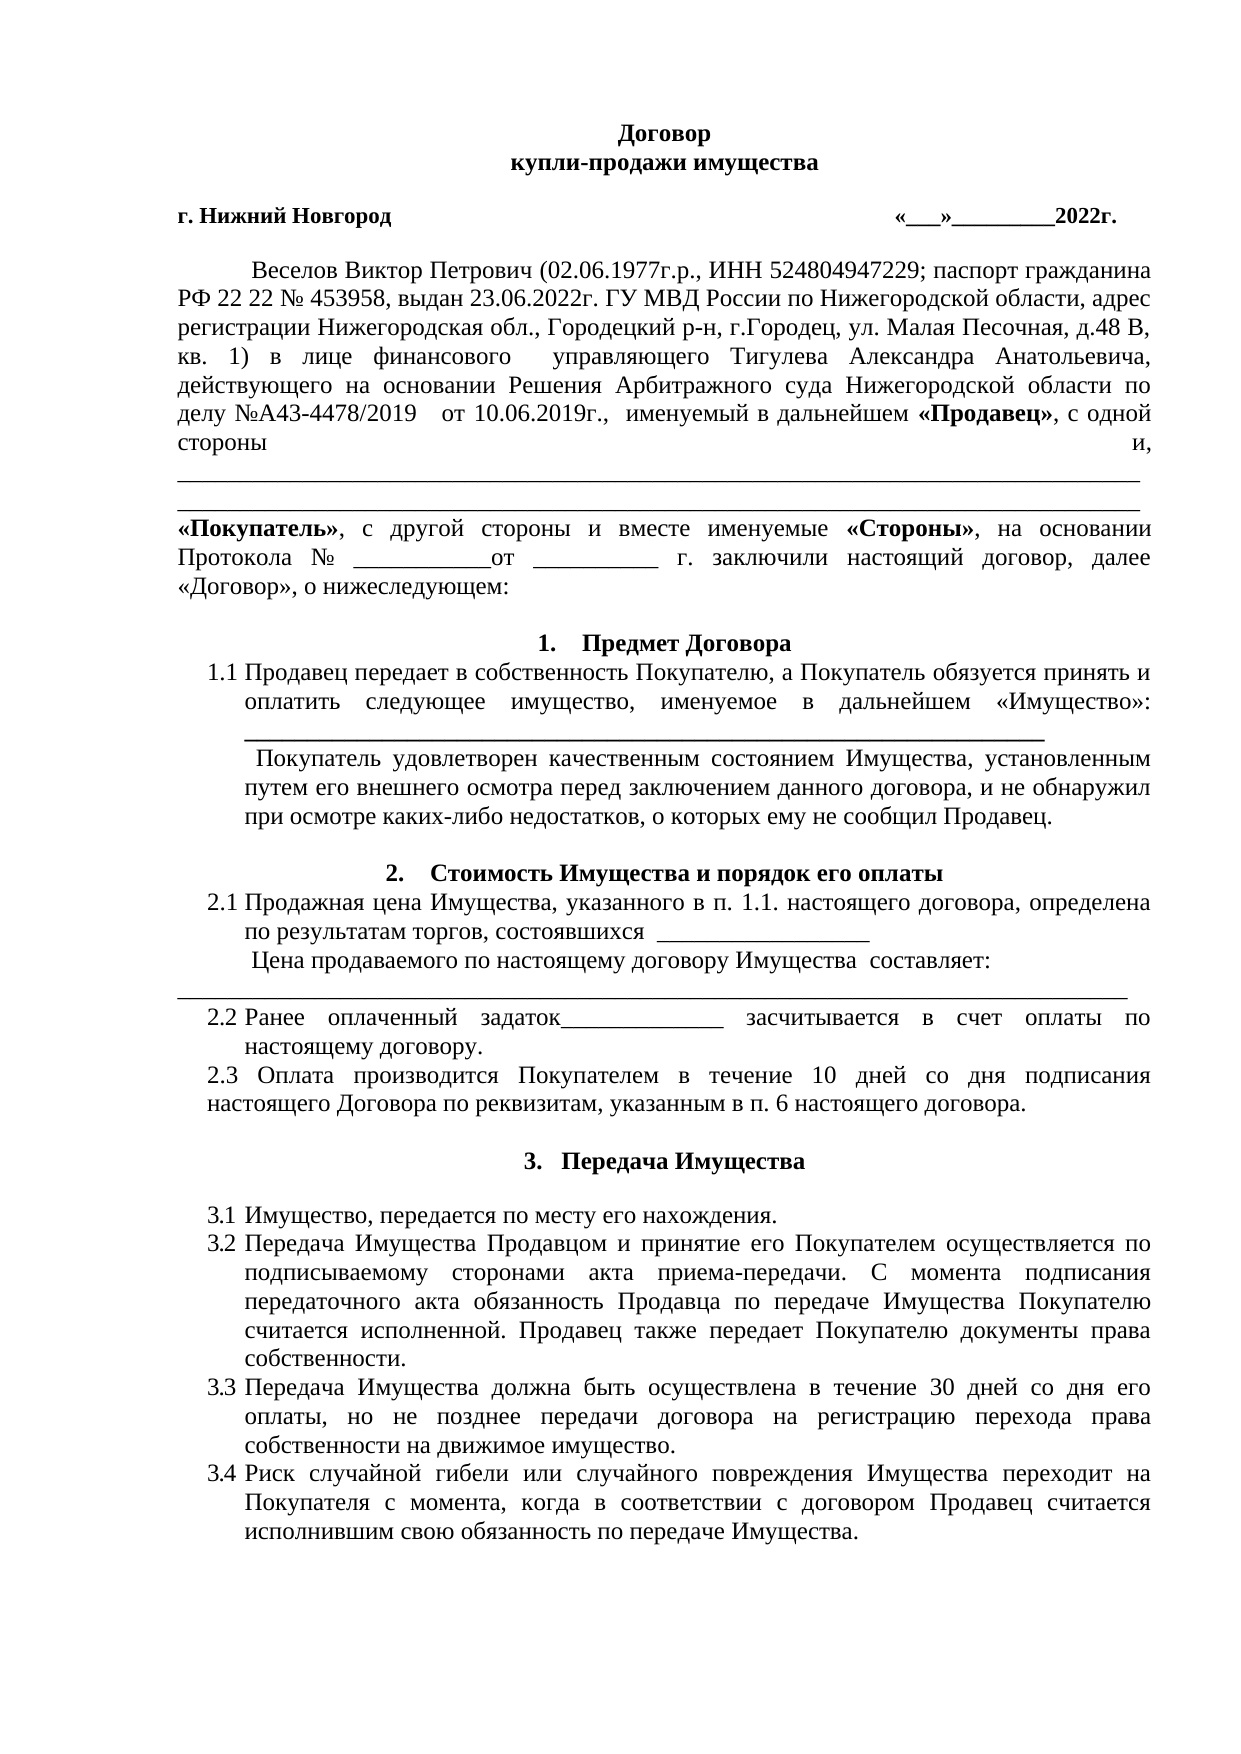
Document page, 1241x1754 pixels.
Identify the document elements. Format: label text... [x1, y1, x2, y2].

list Ранее оплаченный задаток_____________ засчитывается в счет оплаты по настоящему договору. [207, 1002, 1152, 1060]
list Передача Имущества должна быть осуществлена в течение 30 дней со дня его оплаты, но не позднее передачи договора на регистрацию перехода права собственности на движимое имущество. [207, 1372, 1152, 1458]
text Веселов Виктор Петрович (02.06.1977г.р., ИНН 524804947229; паспорт гражданина РФ 22 22 № 453958, выдан 23.06.2022г. ГУ МВД России по Нижегородской области, адрес регистрации Нижегородская обл., Городецкий р-н, г.Городец, ул. Малая Песочная, д.48 В, кв. 1) в лице финансового управляющего Тигулева Александра Анатольевича, действующего на основании Решения Арбитражного суда Нижегородской области по делу №А43-4478/2019 от 10.06.2019г., именуемый в дальнейшем «Продавец», с одной стороны и, __________________________________________________________________________________________________________________________________________________________ «Покупатель», с другой стороны и вместе именуемые «Стороны», на основании Протокола № ___________от __________ г. заключили настоящий договор, далее «Договор», о нижеследующем: [177, 255, 1152, 600]
text 2.3 Оплата производится Покупателем в течение 10 дней со дня подписания настоящего Договора по реквизитам, указанным в п. 6 настоящего договора. [207, 1060, 1152, 1117]
text Цена продаваемого по настоящему договору Имущества составляет: ____________________________________________________________________________ [177, 945, 1152, 1002]
list Продажная цена Имущества, указанного в п. 1.1. настоящего договора, определена по результатам торгов, состоявшихся _________________ [207, 887, 1152, 945]
list Продавец передает в собственность Покупателю, а Покупатель обязуется принять и оплатить следующее имущество, именуемое в дальнейшем «Имущество»: ________________________________________________________________ [207, 657, 1152, 743]
list Передача Имущества [177, 1146, 1152, 1175]
list Передача Имущества Продавцом и принятие его Покупателем осуществляется по подписываемому сторонами акта приема-передачи. С момента подписания передаточного акта обязанность Продавца по передаче Имущества Покупателю считается исполненной. Продавец также передает Покупателю документы права собственности. [207, 1228, 1152, 1372]
list Стоимость Имущества и порядок его оплаты [177, 858, 1152, 887]
text Договор [177, 118, 1152, 147]
list Предмет Договора [177, 628, 1152, 657]
list Имущество, передается по месту его нахождения. [207, 1200, 1152, 1228]
text купли-продажи имущества [177, 147, 1152, 176]
text Покупатель удовлетворен качественным состоянием Имущества, установленным путем его внешнего осмотра перед заключением данного договора, и не обнаружил при осмотре каких-либо недостатков, о которых ему не сообщил Продавец. [244, 743, 1152, 830]
list Риск случайной гибели или случайного повреждения Имущества переходит на Покупателя с момента, когда в соответствии с договором Продавец считается исполнившим свою обязанность по передаче Имущества. [207, 1458, 1152, 1545]
text г. Нижний Новгород «___»_________2022г. [177, 202, 1152, 228]
